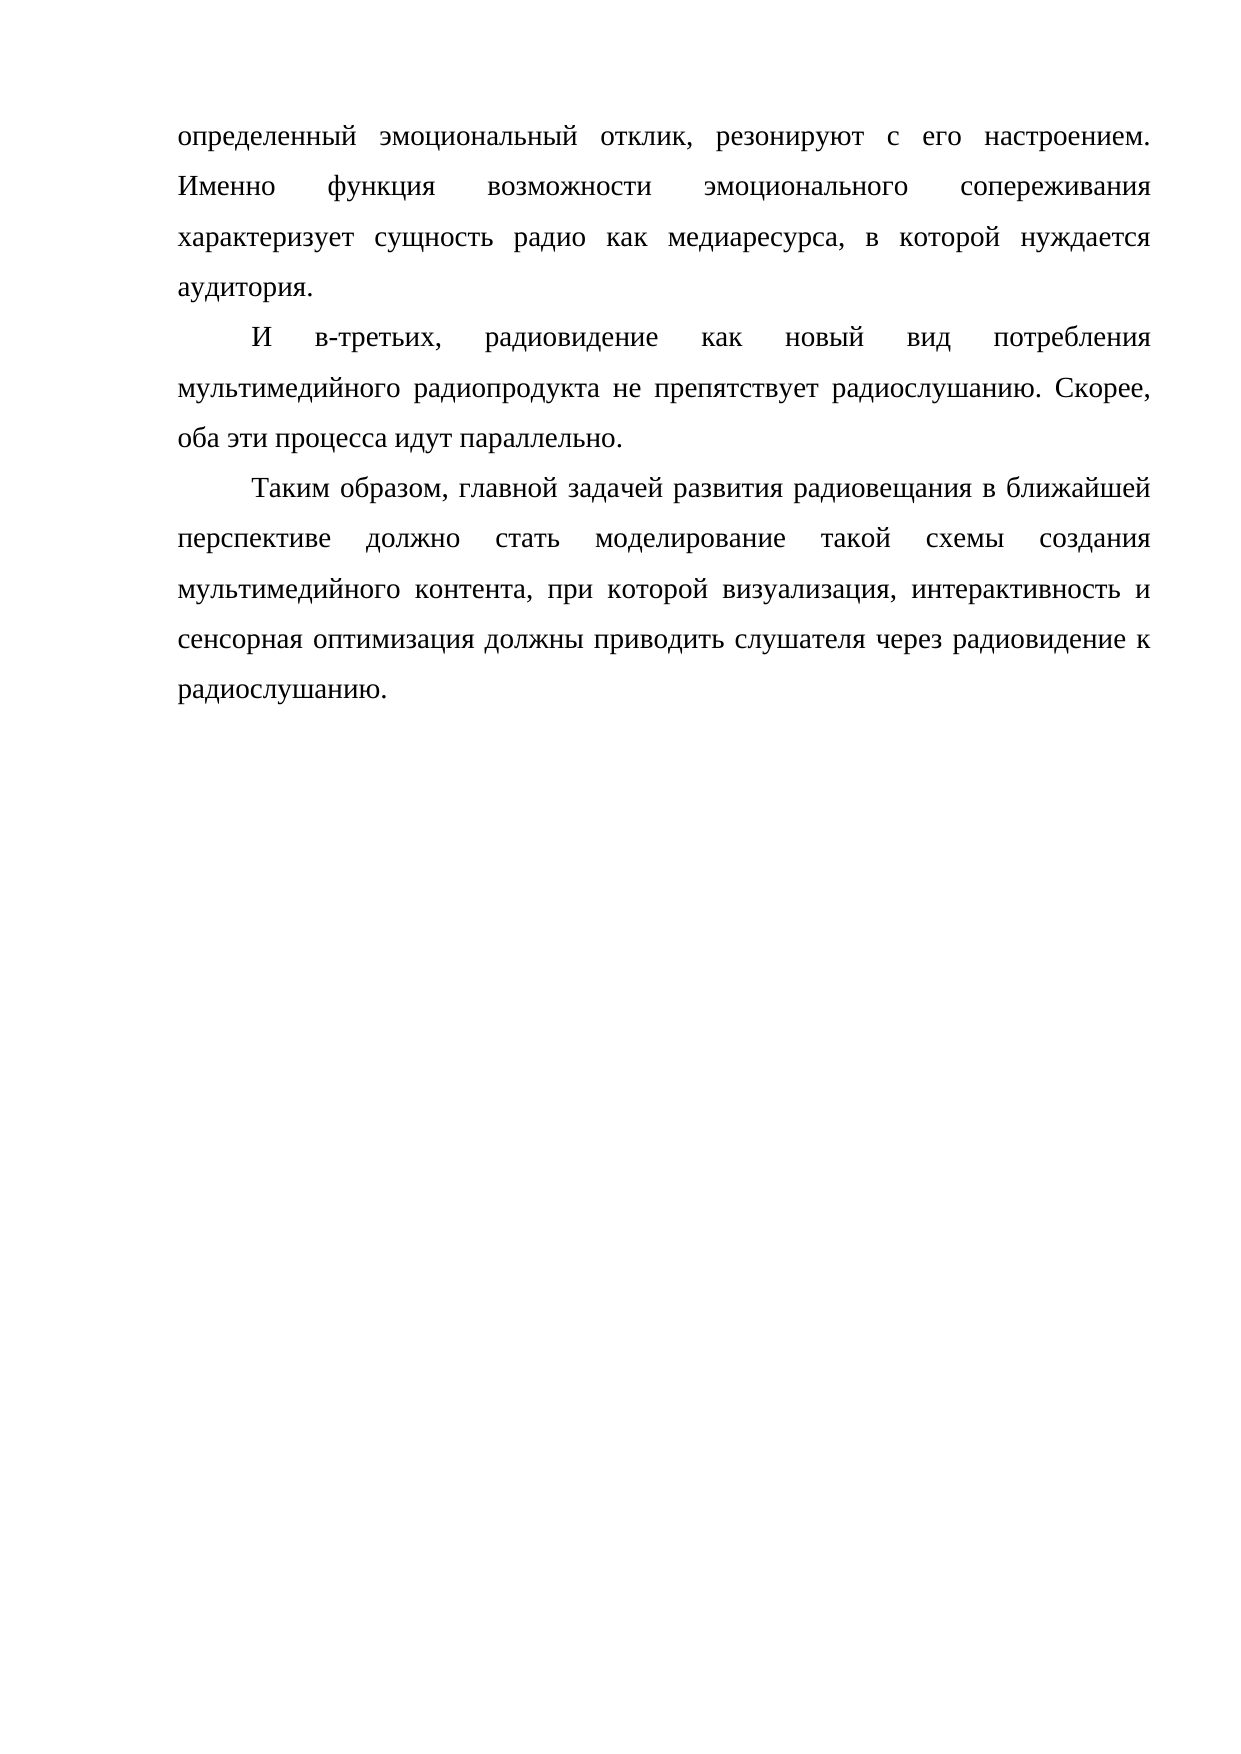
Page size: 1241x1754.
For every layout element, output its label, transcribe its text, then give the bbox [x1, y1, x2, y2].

text Таким образом, главной задачей развития радиовещания в ближайшей перспективе должно стать моделирование такой схемы создания мультимедийного контента, при которой визуализация, интерактивность и сенсорная оптимизация должны приводить слушателя через радиовидение к радиослушанию. [177, 470, 1152, 705]
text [177, 118, 1152, 303]
text И в-третьих, радиовидение как новый вид потребления мультимедийного радиопродукта не препятствует радиослушанию. Скорее, оба эти процесса идут параллельно. [177, 319, 1152, 453]
